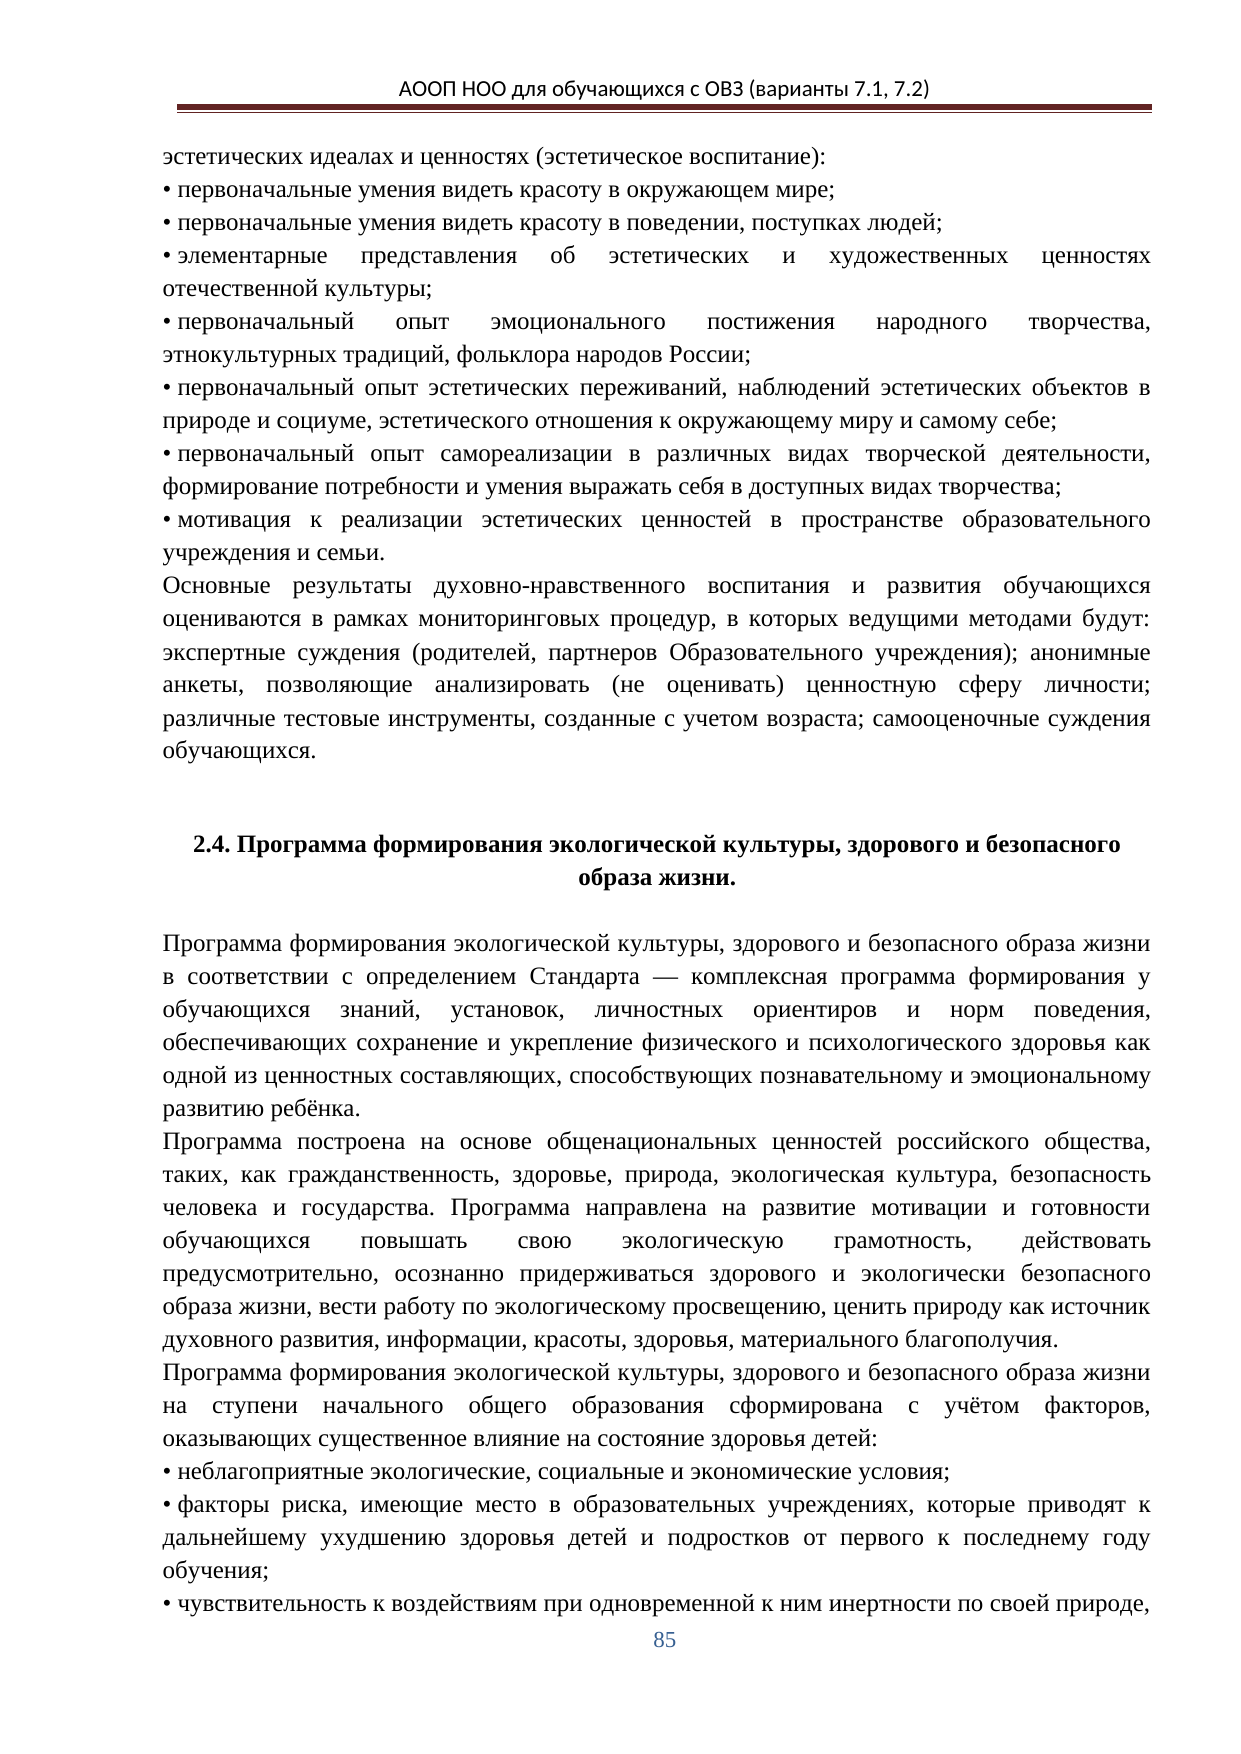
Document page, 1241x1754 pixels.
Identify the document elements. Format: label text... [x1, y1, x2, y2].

text Программа построена на основе общенациональных ценностей российского общества, таких, как гражданственность, здоровье, природа, экологическая культура, безопасность человека и государства. Программа направлена на развитие мотивации и готовности обучающихся повышать свою экологическую грамотность, действовать предусмотрительно, осознанно придерживаться здорового и экологически безопасного образа жизни, вести работу по экологическому просвещению, ценить природу как источник духовного развития, информации, красоты, здоровья, материального благополучия. [162, 1126, 1152, 1353]
list мотивация к реализации эстетических ценностей в пространстве образовательного учреждения и семьи. [162, 504, 1152, 566]
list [162, 1588, 1152, 1617]
text Основные результаты духовно-нравственного воспитания и развития обучающихся оцениваются в рамках мониторинговых процедур, в которых ведущими методами будут: экспертные суждения (родителей, партнеров Образовательного учреждения); анонимные анкеты, позволяющие анализировать (не оценивать) ценностную сферу личности; различные тестовые инструменты, созданные с учетом возраста; самооценочные суждения обучающихся. [162, 571, 1152, 764]
text Программа формирования экологической культуры, здорового и безопасного образа жизни на ступени начального общего образования сформирована с учётом факторов, оказывающих существенное влияние на состояние здоровья детей: [162, 1357, 1152, 1452]
list первоначальный опыт самореализации в различных видах творческой деятельности, формирование потребности и умения выражать себя в доступных видах творчества; [162, 438, 1152, 500]
list факторы риска, имеющие место в образовательных учреждениях, которые приводят к дальнейшему ухудшению здоровья детей и подростков от первого к последнему году обучения; [162, 1489, 1152, 1584]
list неблагоприятные экологические, социальные и экономические условия; [162, 1456, 1152, 1485]
list элементарные представления об эстетических и художественных ценностях отечественной культуры; [162, 240, 1152, 302]
list первоначальные умения видеть красоту в окружающем мире; [162, 174, 1152, 203]
text Программа формирования экологической культуры, здорового и безопасного образа жизни в соответствии с определением Стандарта — комплексная программа формирования у обучающихся знаний, установок, личностных ориентиров и норм поведения, обеспечивающих сохранение и укрепление физического и психологического здоровья как одной из ценностных составляющих, способствующих познавательному и эмоциональному развитию ребёнка. [162, 928, 1152, 1122]
list первоначальный опыт эстетических переживаний, наблюдений эстетических объектов в природе и социуме, эстетического отношения к окружающему миру и самому себе; [162, 372, 1152, 434]
list первоначальные умения видеть красоту в поведении, поступках людей; [162, 207, 1152, 236]
list первоначальный опыт эмоционального постижения народного творчества, этнокультурных традиций, фольклора народов России; [162, 306, 1152, 368]
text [162, 141, 1152, 170]
text 2.4. Программа формирования экологической культуры, здорового и безопасного образа жизни. [162, 829, 1152, 890]
